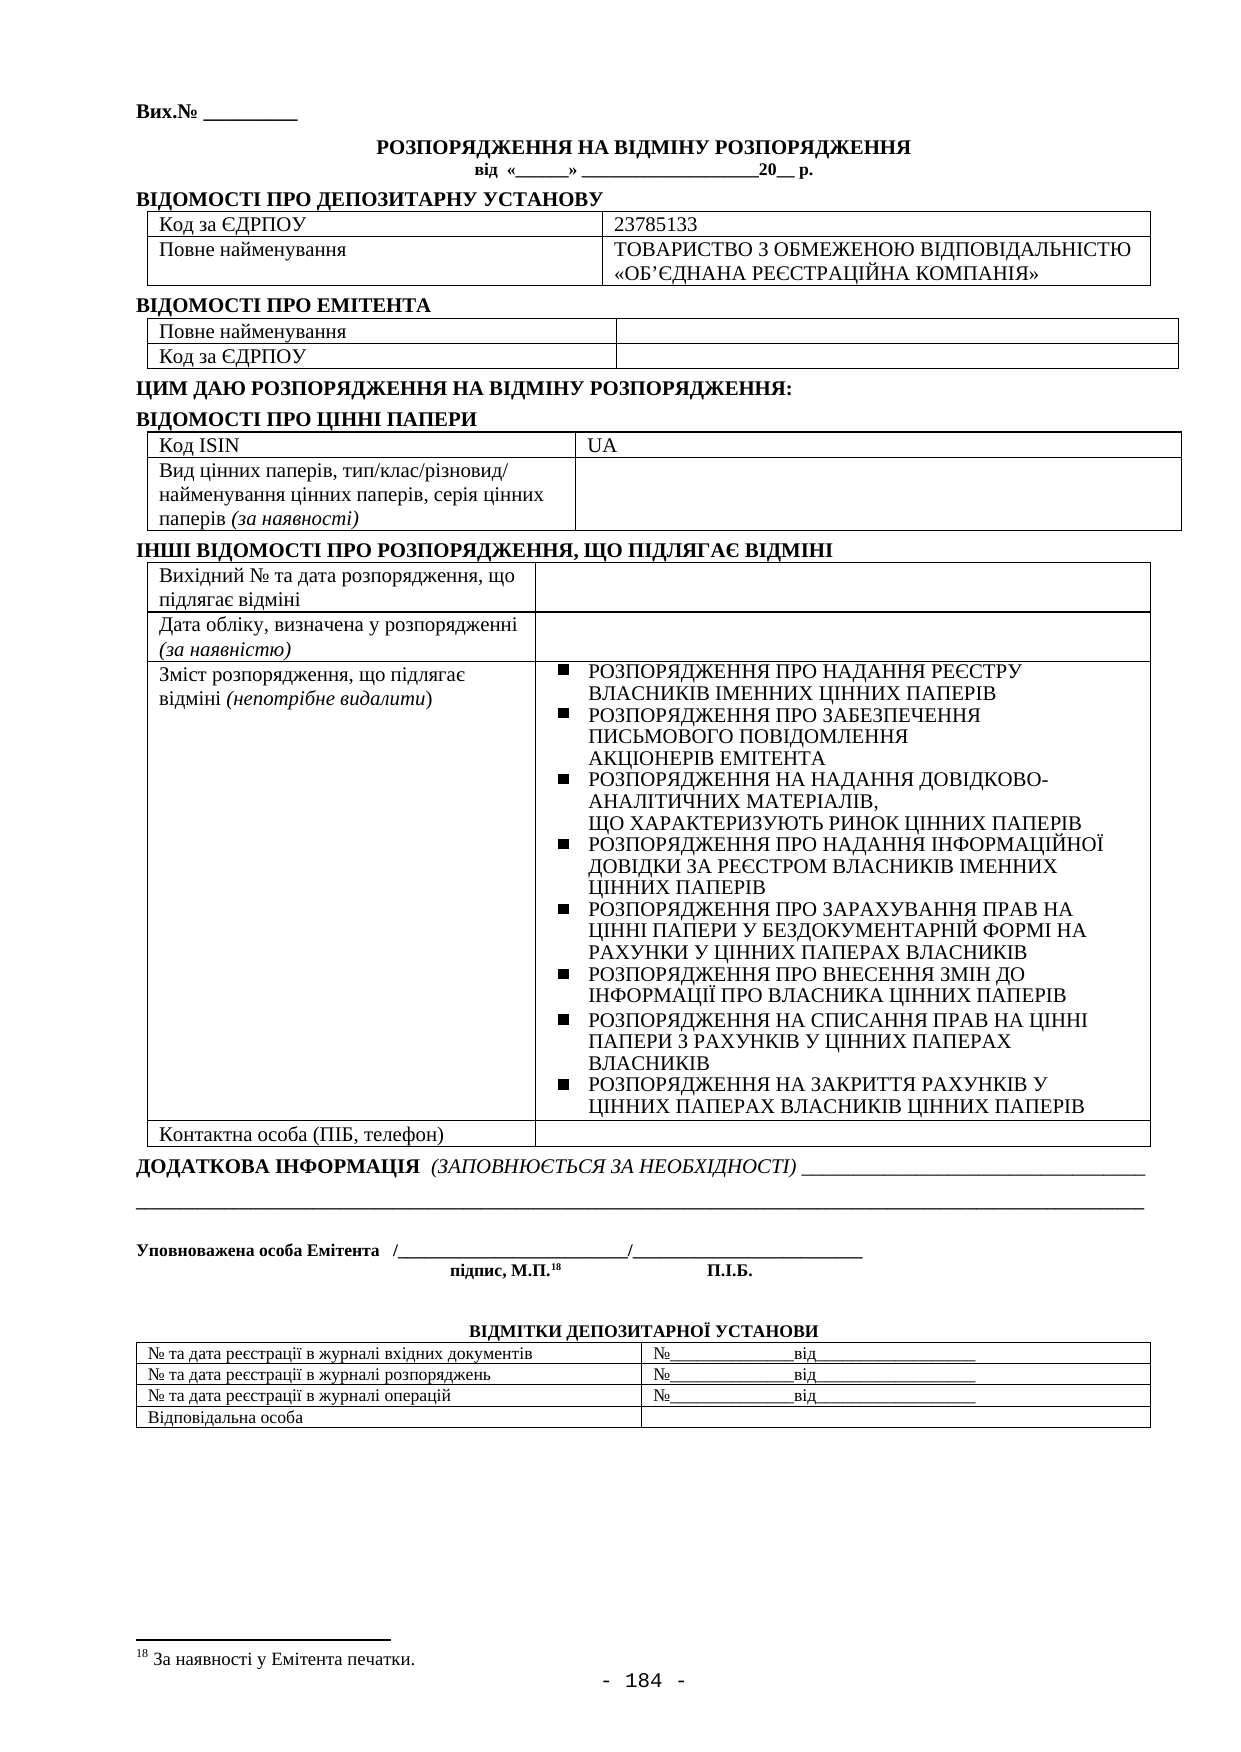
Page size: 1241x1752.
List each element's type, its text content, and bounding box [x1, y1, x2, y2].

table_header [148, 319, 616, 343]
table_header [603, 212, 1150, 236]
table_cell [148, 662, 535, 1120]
text ДОДАТКОВА ІНФОРМАЦІЯ (ЗАПОВНЮЄТЬСЯ ЗА НЕОБХІДНОСТІ) _________________________________ [136, 1154, 1152, 1178]
text ІНШІ ВІДОМОСТІ ПРО РОЗПОРЯДЖЕННЯ, ЩО ПІДЛЯГАЄ ВІДМІНІ [136, 538, 1152, 562]
text РОЗПОРЯДЖЕННЯ НА ВІДМІНУ РОЗПОРЯДЖЕННЯ [136, 135, 1152, 159]
text ВІДОМОСТІ ПРО ЦІННІ ПАПЕРИ [136, 407, 1152, 431]
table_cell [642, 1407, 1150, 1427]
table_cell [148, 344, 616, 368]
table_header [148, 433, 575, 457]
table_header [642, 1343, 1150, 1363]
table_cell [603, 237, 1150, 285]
text __________________________________________________________________________________________________________________ [136, 1190, 1152, 1211]
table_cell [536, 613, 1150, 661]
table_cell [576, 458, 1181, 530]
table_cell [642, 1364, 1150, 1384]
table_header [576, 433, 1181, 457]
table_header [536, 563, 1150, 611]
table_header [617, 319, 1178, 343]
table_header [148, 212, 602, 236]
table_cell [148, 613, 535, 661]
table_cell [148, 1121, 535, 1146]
text ВІДОМОСТІ ПРО ДЕПОЗИТАРНУ УСТАНОВУ [136, 187, 1152, 211]
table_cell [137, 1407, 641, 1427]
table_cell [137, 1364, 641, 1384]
text ВІДМІТКИ ДЕПОЗИТАРНОЇ УСТАНОВИ [136, 1321, 1152, 1342]
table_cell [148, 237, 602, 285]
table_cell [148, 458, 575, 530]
text Уповноважена особа Емітента /__________________________/__________________________ [136, 1240, 1152, 1260]
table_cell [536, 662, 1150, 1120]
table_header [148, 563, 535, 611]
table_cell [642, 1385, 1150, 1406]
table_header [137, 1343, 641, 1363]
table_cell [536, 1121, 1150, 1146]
text від «______» ____________________20__ р. [136, 159, 1152, 179]
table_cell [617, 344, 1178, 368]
text ЦИМ ДАЮ РОЗПОРЯДЖЕННЯ НА ВІДМІНУ РОЗПОРЯДЖЕННЯ: [136, 376, 1152, 400]
text підпис, М.П. П.І.Б. [136, 1260, 1152, 1281]
text ВІДОМОСТІ ПРО ЕМІТЕНТА [136, 293, 1152, 317]
text Вих.№ _________ [136, 99, 1152, 123]
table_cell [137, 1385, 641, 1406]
